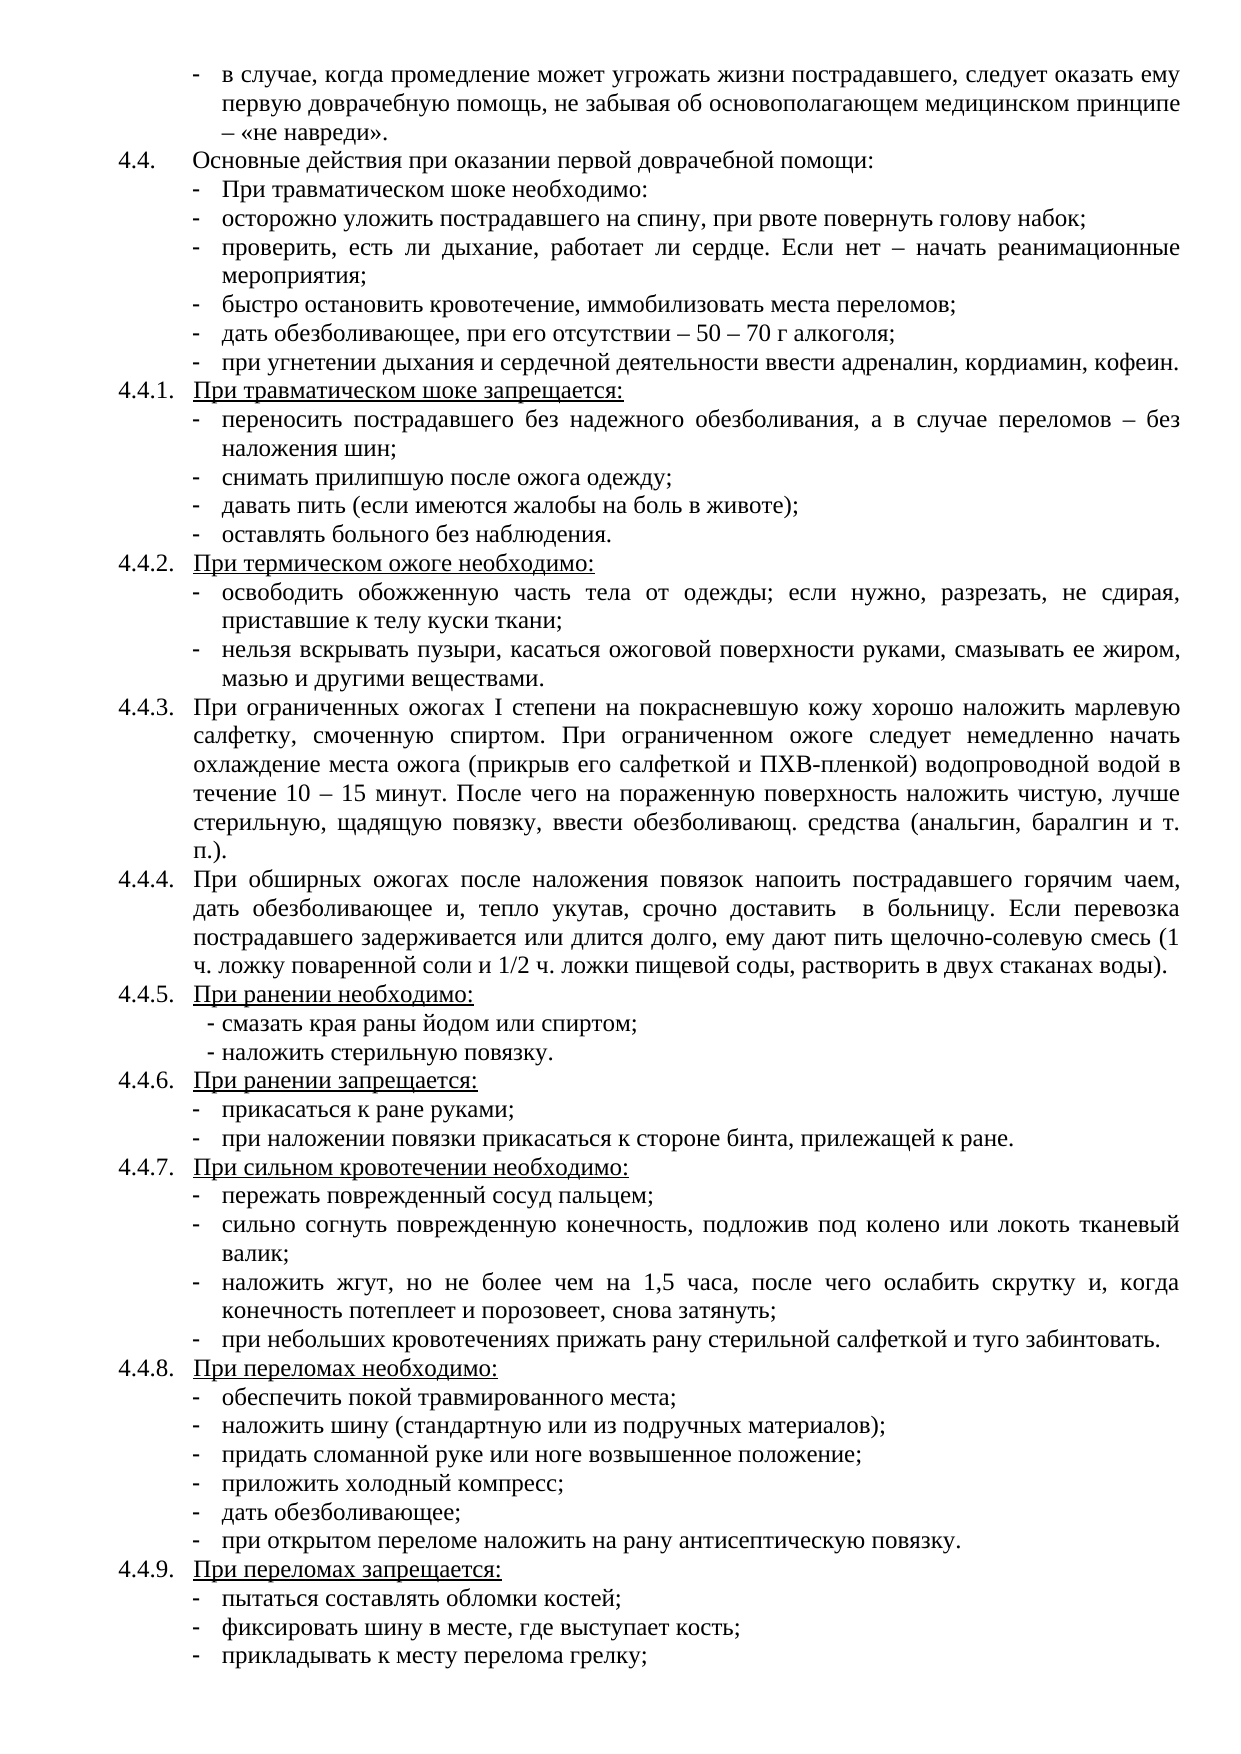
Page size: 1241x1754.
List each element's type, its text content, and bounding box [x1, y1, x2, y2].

list Основные действия при оказании первой доврачебной помощи: [118, 145, 1181, 174]
list обеспечить покой травмированного места; [192, 1382, 1181, 1410]
list При обширных ожогах после наложения повязок напоить пострадавшего горячим чаем, дать обезболивающее и, тепло укутав, срочно доставить в больницу. Если перевозка пострадавшего задерживается или длится долго, ему дают пить щелочно-солевую смесь (1 ч. ложку поваренной соли и 1/2 ч. ложки пищевой соды, растворить в двух стаканах воды). [118, 864, 1181, 979]
list переносить пострадавшего без надежного обезболивания, а в случае переломов – без наложения шин; [192, 404, 1181, 462]
list наложить шину (стандартную или из подручных материалов); [192, 1410, 1181, 1439]
list смазать края раны йодом или спиртом; [207, 1008, 1181, 1037]
list При травматическом шоке необходимо: [192, 174, 1181, 203]
list осторожно уложить пострадавшего на спину, при рвоте повернуть голову набок; [192, 203, 1181, 232]
list при наложении повязки прикасаться к стороне бинта, прилежащей к ране. [192, 1123, 1181, 1152]
list приложить холодный компресс; [192, 1468, 1181, 1497]
list придать сломанной руке или ноге возвышенное положение; [192, 1439, 1181, 1468]
list прикасаться к ране руками; [192, 1094, 1181, 1123]
list фиксировать шину в месте, где выступает кость; [192, 1612, 1181, 1640]
list оставлять больного без наблюдения. [192, 519, 1181, 548]
list прикладывать к месту перелома грелку; [192, 1640, 1181, 1669]
list При травматическом шоке запрещается: [118, 375, 1181, 404]
list наложить стерильную повязку. [207, 1037, 1181, 1065]
list освободить обожженную часть тела от одежды; если нужно, разрезать, не сдирая, приставшие к телу куски ткани; [192, 577, 1181, 634]
list При ранении необходимо: [118, 979, 1181, 1008]
list при небольших кровотечениях прижать рану стерильной салфеткой и туго забинтовать. [192, 1324, 1181, 1353]
list снимать прилипшую после ожога одежду; [192, 462, 1181, 490]
list При сильном кровотечении необходимо: [118, 1152, 1181, 1180]
list в случае, когда промедление может угрожать жизни пострадавшего, следует оказать ему первую доврачебную помощь, не забывая об основополагающем медицинском принципе – «не навреди». [192, 59, 1181, 145]
list нельзя вскрывать пузыри, касаться ожоговой поверхности руками, смазывать ее жиром, мазью и другими веществами. [192, 634, 1181, 692]
list при открытом переломе наложить на рану антисептическую повязку. [192, 1525, 1181, 1554]
list быстро остановить кровотечение, иммобилизовать места переломов; [192, 289, 1181, 318]
list При переломах необходимо: [118, 1353, 1181, 1382]
list пережать поврежденный сосуд пальцем; [192, 1180, 1181, 1209]
list пытаться составлять обломки костей; [192, 1583, 1181, 1612]
list При ранении запрещается: [118, 1065, 1181, 1094]
list наложить жгут, но не более чем на 1,5 часа, после чего ослабить скрутку и, когда конечность потеплеет и порозовеет, снова затянуть; [192, 1267, 1181, 1324]
list При термическом ожоге необходимо: [118, 548, 1181, 577]
list давать пить (если имеются жалобы на боль в животе); [192, 490, 1181, 519]
list проверить, есть ли дыхание, работает ли сердце. Если нет – начать реанимационные мероприятия; [192, 232, 1181, 289]
list При ограниченных ожогах I степени на покрасневшую кожу хорошо наложить марлевую салфетку, смоченную спиртом. При ограниченном ожоге следует немедленно начать охлаждение места ожога (прикрыв его салфеткой и ПХВ-пленкой) водопроводной водой в течение 10 – 15 минут. После чего на пораженную поверхность наложить чистую, лучше стерильную, щадящую повязку, ввести обезболивающ. средства (анальгин, баралгин и т. п.). [118, 692, 1181, 864]
list при угнетении дыхания и сердечной деятельности ввести адреналин, кордиамин, кофеин. [192, 347, 1181, 375]
list дать обезболивающее, при его отсутствии – 50 – 70 г алкоголя; [192, 318, 1181, 347]
list При переломах запрещается: [118, 1554, 1181, 1583]
list сильно согнуть поврежденную конечность, подложив под колено или локоть тканевый валик; [192, 1209, 1181, 1267]
list дать обезболивающее; [192, 1497, 1181, 1525]
